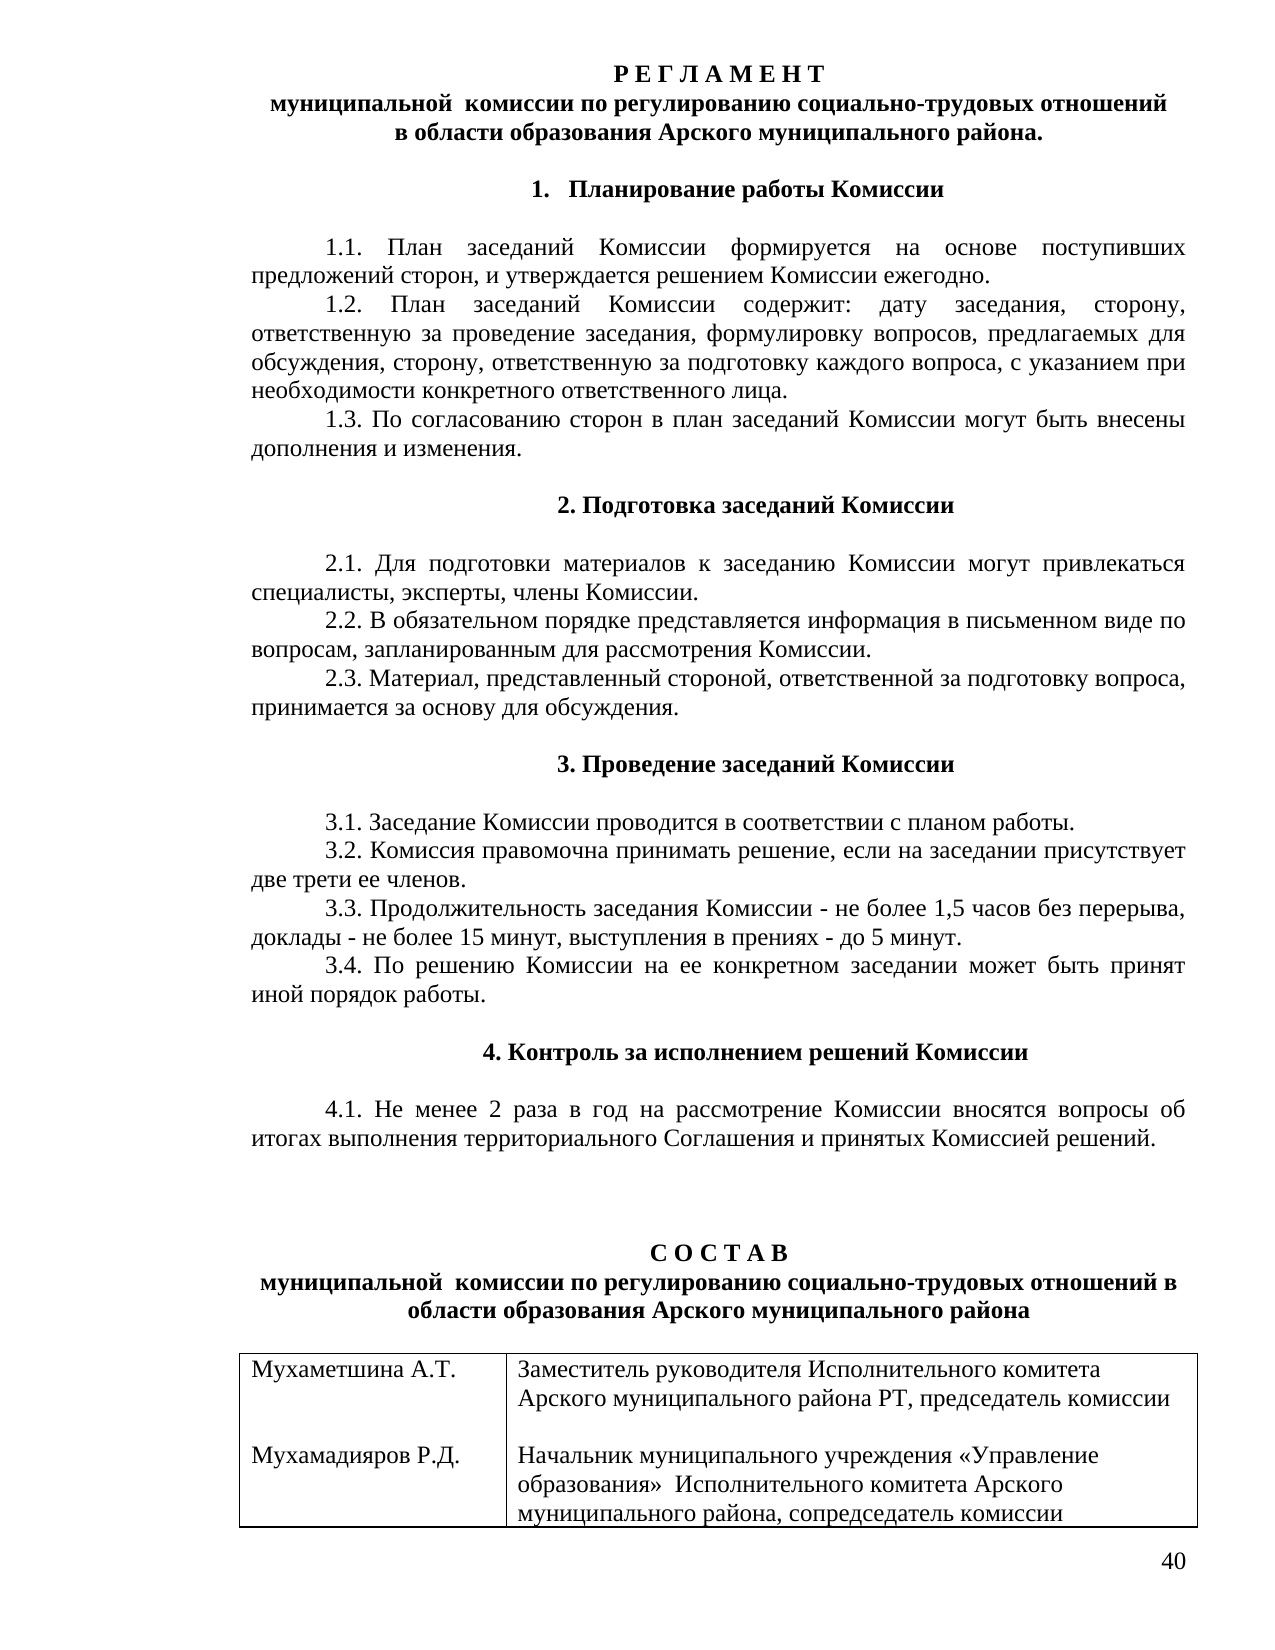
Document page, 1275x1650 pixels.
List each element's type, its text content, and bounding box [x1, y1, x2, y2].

text в области образования Арского муниципального района. [251, 117, 1186, 145]
table_header Мухаметшина А.Т. Мухамадияров Р.Д. [240, 1354, 506, 1526]
text С О С Т А В [251, 1238, 1186, 1267]
text 4. Контроль за исполнением решений Комиссии [251, 1037, 1186, 1065]
text 3.1. Заседание Комиссии проводится в соответствии с планом работы. [251, 807, 1186, 835]
text 4.1. Не менее 2 раза в год на рассмотрение Комиссии вносятся вопросы об итогах выполнения территориального Соглашения и принятых Комиссией решений. [251, 1094, 1186, 1152]
text 1.3. По согласованию сторон в план заседаний Комиссии могут быть внесены дополнения и изменения. [251, 404, 1186, 462]
text 3.4. По решению Комиссии на ее конкретном заседании может быть принят иной порядок работы. [251, 950, 1186, 1008]
text 3.3. Продолжительность заседания Комиссии - не более 1,5 часов без перерыва, доклады - не более 15 минут, выступления в прениях - до 5 минут. [251, 893, 1186, 950]
list Планирование работы Комиссии [288, 174, 1186, 203]
text 1.2. План заседаний Комиссии содержит: дату заседания, сторону, ответственную за проведение заседания, формулировку вопросов, предлагаемых для обсуждения, сторону, ответственную за подготовку каждого вопроса, с указанием при необходимости конкретного ответственного лица. [251, 289, 1186, 404]
text 2.2. В обязательном порядке представляется информация в письменном виде по вопросам, запланированным для рассмотрения Комиссии. [251, 605, 1186, 663]
text 3. Проведение заседаний Комиссии [251, 749, 1186, 778]
text 2.1. Для подготовки материалов к заседанию Комиссии могут привлекаться специалисты, эксперты, члены Комиссии. [251, 548, 1186, 605]
text 2.3. Материал, представленный стороной, ответственной за подготовку вопроса, принимается за основу для обсуждения. [251, 663, 1186, 720]
text муниципальной комиссии по регулированию социально-трудовых отношений [251, 88, 1186, 117]
table_header Заместитель руководителя Исполнительного комитета Арского муниципального района РТ, председатель комиссии Начальник муниципального учреждения «Управление образования» Исполнительного комитета Арского муниципального района, сопредседатель комиссии [507, 1354, 1197, 1526]
text муниципальной комиссии по регулированию социально-трудовых отношений в области образования Арского муниципального района [251, 1267, 1186, 1324]
text 1.1. План заседаний Комиссии формируется на основе поступивших предложений сторон, и утверждается решением Комиссии ежегодно. [251, 232, 1186, 289]
text 3.2. Комиссия правомочна принимать решение, если на заседании присутствует две трети ее членов. [251, 835, 1186, 893]
text Р Е Г Л А М Е Н Т [251, 59, 1186, 88]
text 2. Подготовка заседаний Комиссии [251, 490, 1186, 519]
